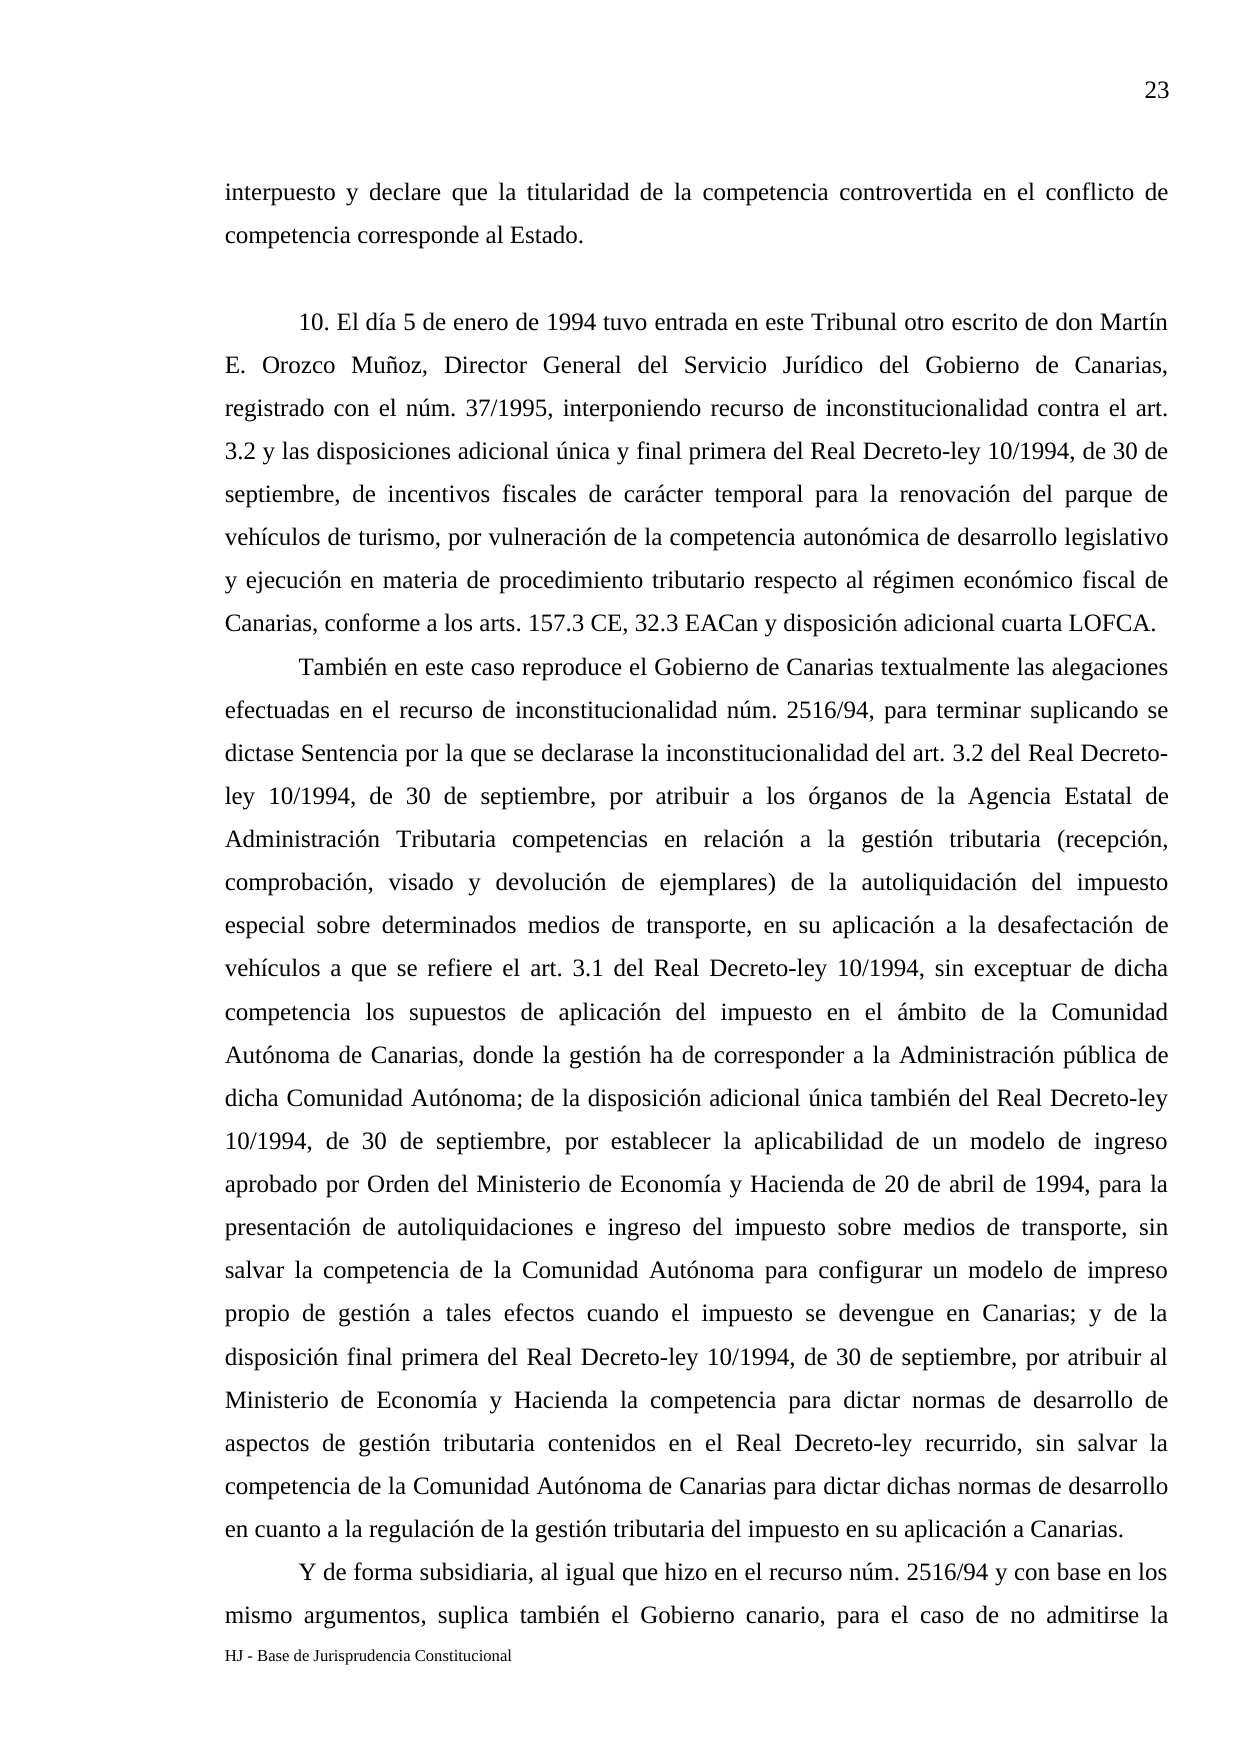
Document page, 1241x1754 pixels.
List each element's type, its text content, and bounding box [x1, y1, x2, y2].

text También en este caso reproduce el Gobierno de Canarias textualmente las alegaciones efectuadas en el recurso de inconstitucionalidad núm. 2516/94, para terminar suplicando se dictase Sentencia por la que se declarase la inconstitucionalidad del art. 3.2 del Real Decreto- ley 10/1994, de 30 de septiembre, por atribuir a los órganos de la Agencia Estatal de Administración Tributaria competencias en relación a la gestión tributaria (recepción, comprobación, visado y devolución de ejemplares) de la autoliquidación del impuesto especial sobre determinados medios de transporte, en su aplicación a la desafectación de vehículos a que se refiere el art. 3.1 del Real Decreto-ley 10/1994, sin exceptuar de dicha competencia los supuestos de aplicación del impuesto en el ámbito de la Comunidad Autónoma de Canarias, donde la gestión ha de corresponder a la Administración pública de dicha Comunidad Autónoma; de la disposición adicional única también del Real Decreto-ley 10/1994, de 30 de septiembre, por establecer la aplicabilidad de un modelo de ingreso aprobado por Orden del Ministerio de Economía y Hacienda de 20 de abril de 1994, para la presentación de autoliquidaciones e ingreso del impuesto sobre medios de transporte, sin salvar la competencia de la Comunidad Autónoma para configurar un modelo de impreso propio de gestión a tales efectos cuando el impuesto se devengue en Canarias; y de la disposición final primera del Real Decreto-ley 10/1994, de 30 de septiembre, por atribuir al Ministerio de Economía y Hacienda la competencia para dictar normas de desarrollo de aspectos de gestión tributaria contenidos en el Real Decreto-ley recurrido, sin salvar la competencia de la Comunidad Autónoma de Canarias para dictar dichas normas de desarrollo en cuanto a la regulación de la gestión tributaria del impuesto en su aplicación a Canarias. [224, 652, 1169, 1543]
text 10. El día 5 de enero de 1994 tuvo entrada en este Tribunal otro escrito de don Martín E. Orozco Muñoz, Director General del Servicio Jurídico del Gobierno de Canarias, registrado con el núm. 37/1995, interponiendo recurso de inconstitucionalidad contra el art. 3.2 y las disposiciones adicional única y final primera del Real Decreto-ley 10/1994, de 30 de septiembre, de incentivos fiscales de carácter temporal para la renovación del parque de vehículos de turismo, por vulneración de la competencia autonómica de desarrollo legislativo y ejecución en materia de procedimiento tributario respecto al régimen económico fiscal de Canarias, conforme a los arts. 157.3 CE, 32.3 EACan y disposición adicional cuarta LOFCA. [224, 307, 1169, 637]
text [224, 1557, 1169, 1629]
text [224, 177, 1169, 249]
